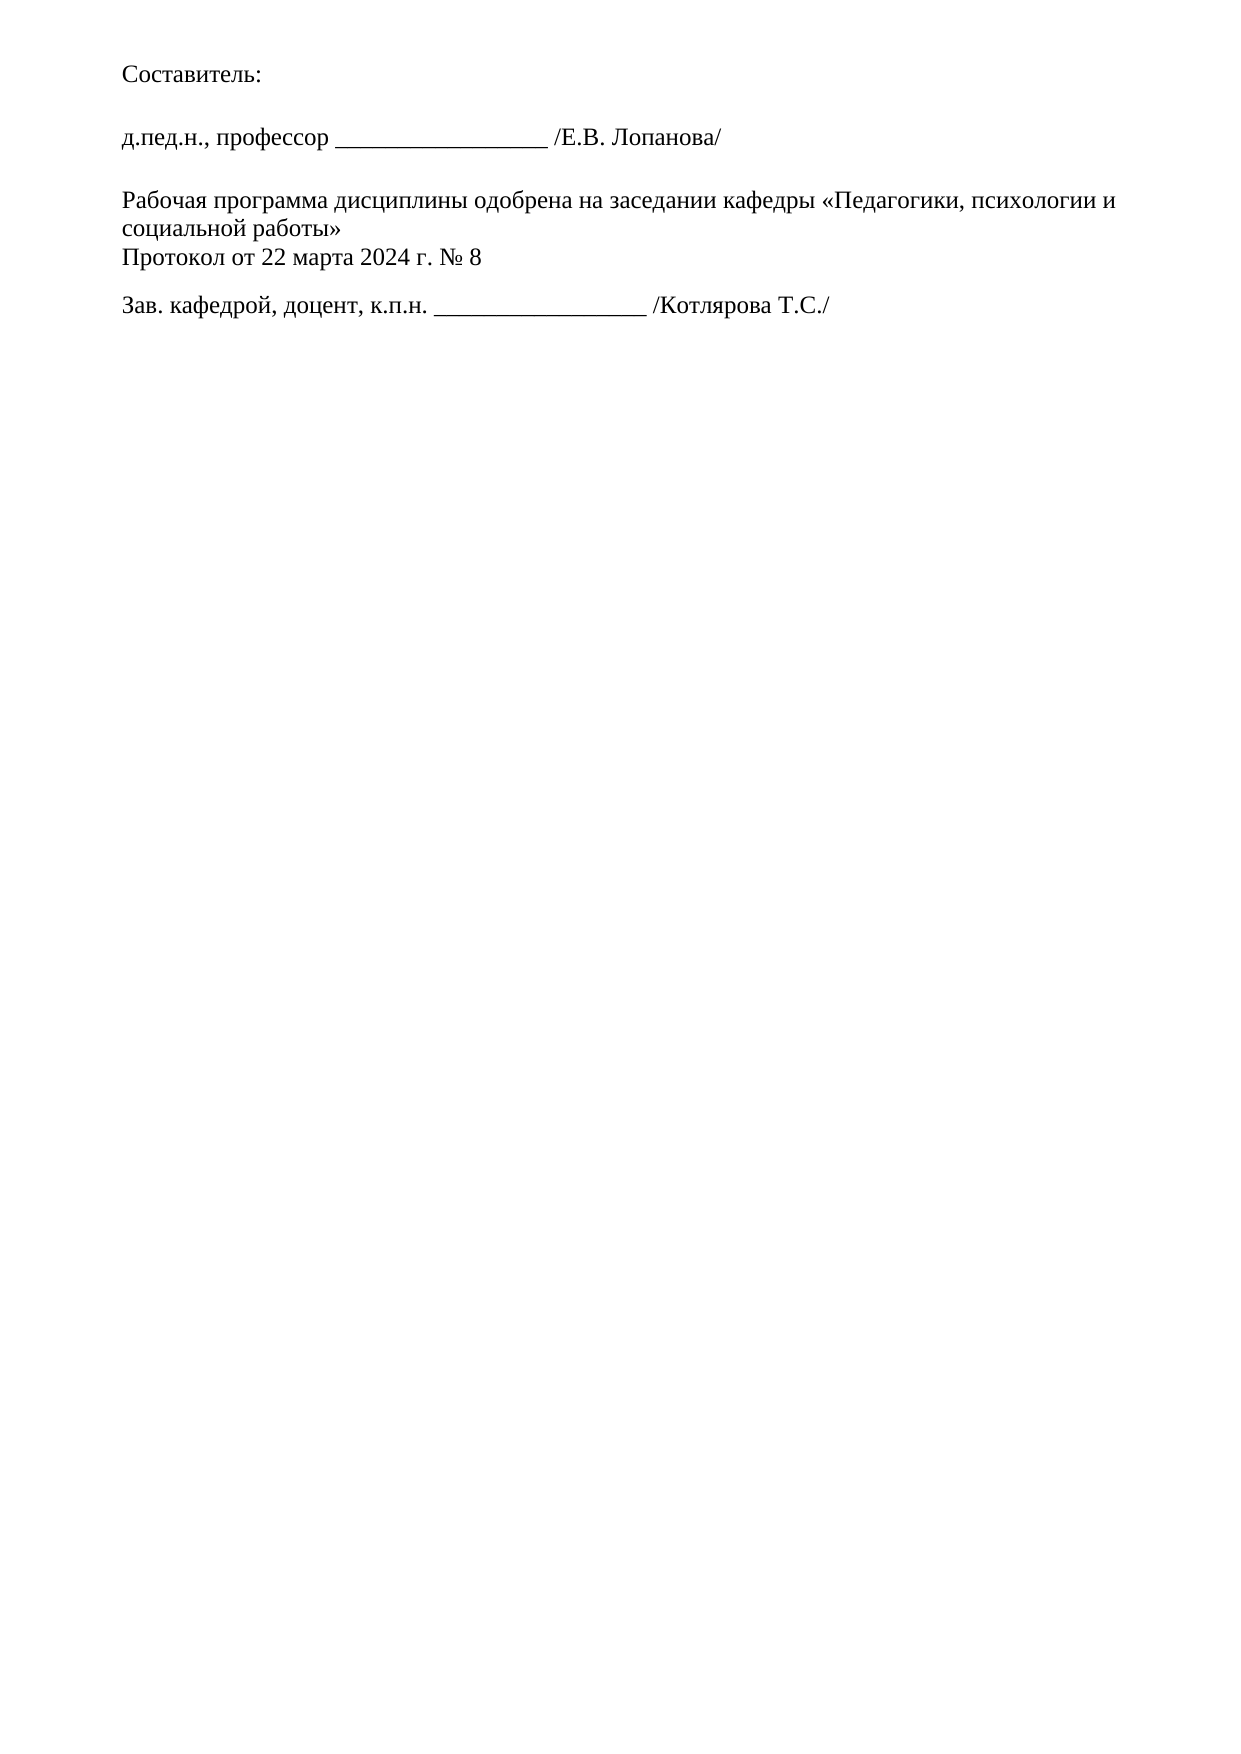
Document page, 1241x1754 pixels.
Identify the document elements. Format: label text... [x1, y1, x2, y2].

table_header Составитель: д.пед.н., профессор _________________ /Е.В. Лопанова/ Рабочая программа дисциплины одобрена на заседании кафедры «Педагогики, психологии и социальной работы» Протокол от 22 марта 2024 г. № 8 [118, 59, 1240, 291]
table_cell Зав. кафедрой, доцент, к.п.н. _________________ /Котлярова Т.С./ [118, 291, 1240, 319]
